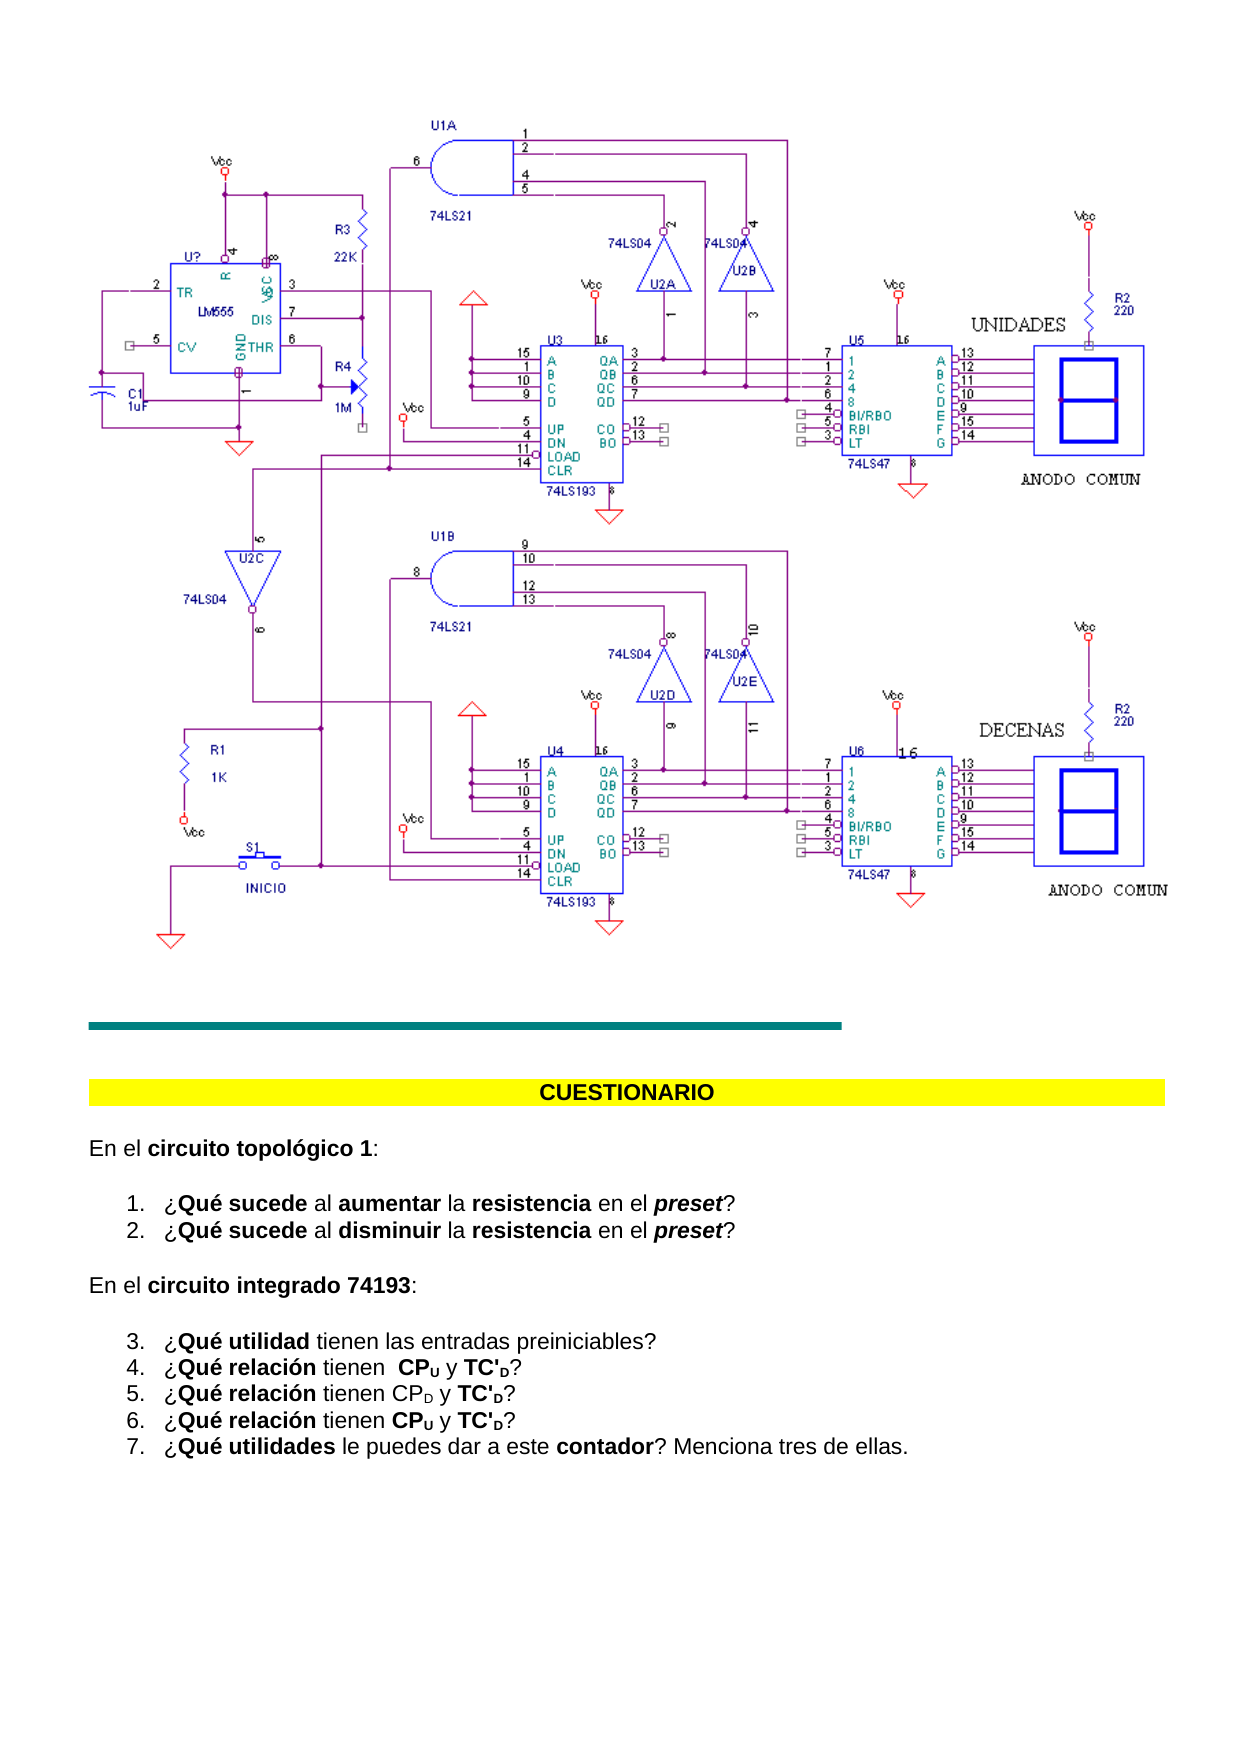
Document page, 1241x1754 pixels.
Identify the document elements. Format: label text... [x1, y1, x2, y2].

text CUESTIONARIO [89, 1079, 1165, 1106]
picture [88, 118, 1172, 993]
list ¿Qué relación tienen CPU y TC'D? [126, 1354, 1165, 1380]
list ¿Qué sucede al disminuir la resistencia en el preset? [126, 1217, 1165, 1243]
list ¿Qué utilidades le puedes dar a este contador? Menciona tres de ellas. [126, 1433, 1165, 1459]
list ¿Qué utilidad tienen las entradas preiniciables? [126, 1328, 1165, 1354]
text En el circuito topológico 1: [89, 1135, 1165, 1161]
list ¿Qué relación tienen CPU y TC'D? [126, 1407, 1165, 1433]
list ¿Qué relación tienen CPD y TC'D? [126, 1380, 1165, 1407]
list ¿Qué sucede al aumentar la resistencia en el preset? [126, 1190, 1165, 1217]
text En el circuito integrado 74193: [89, 1272, 1165, 1298]
